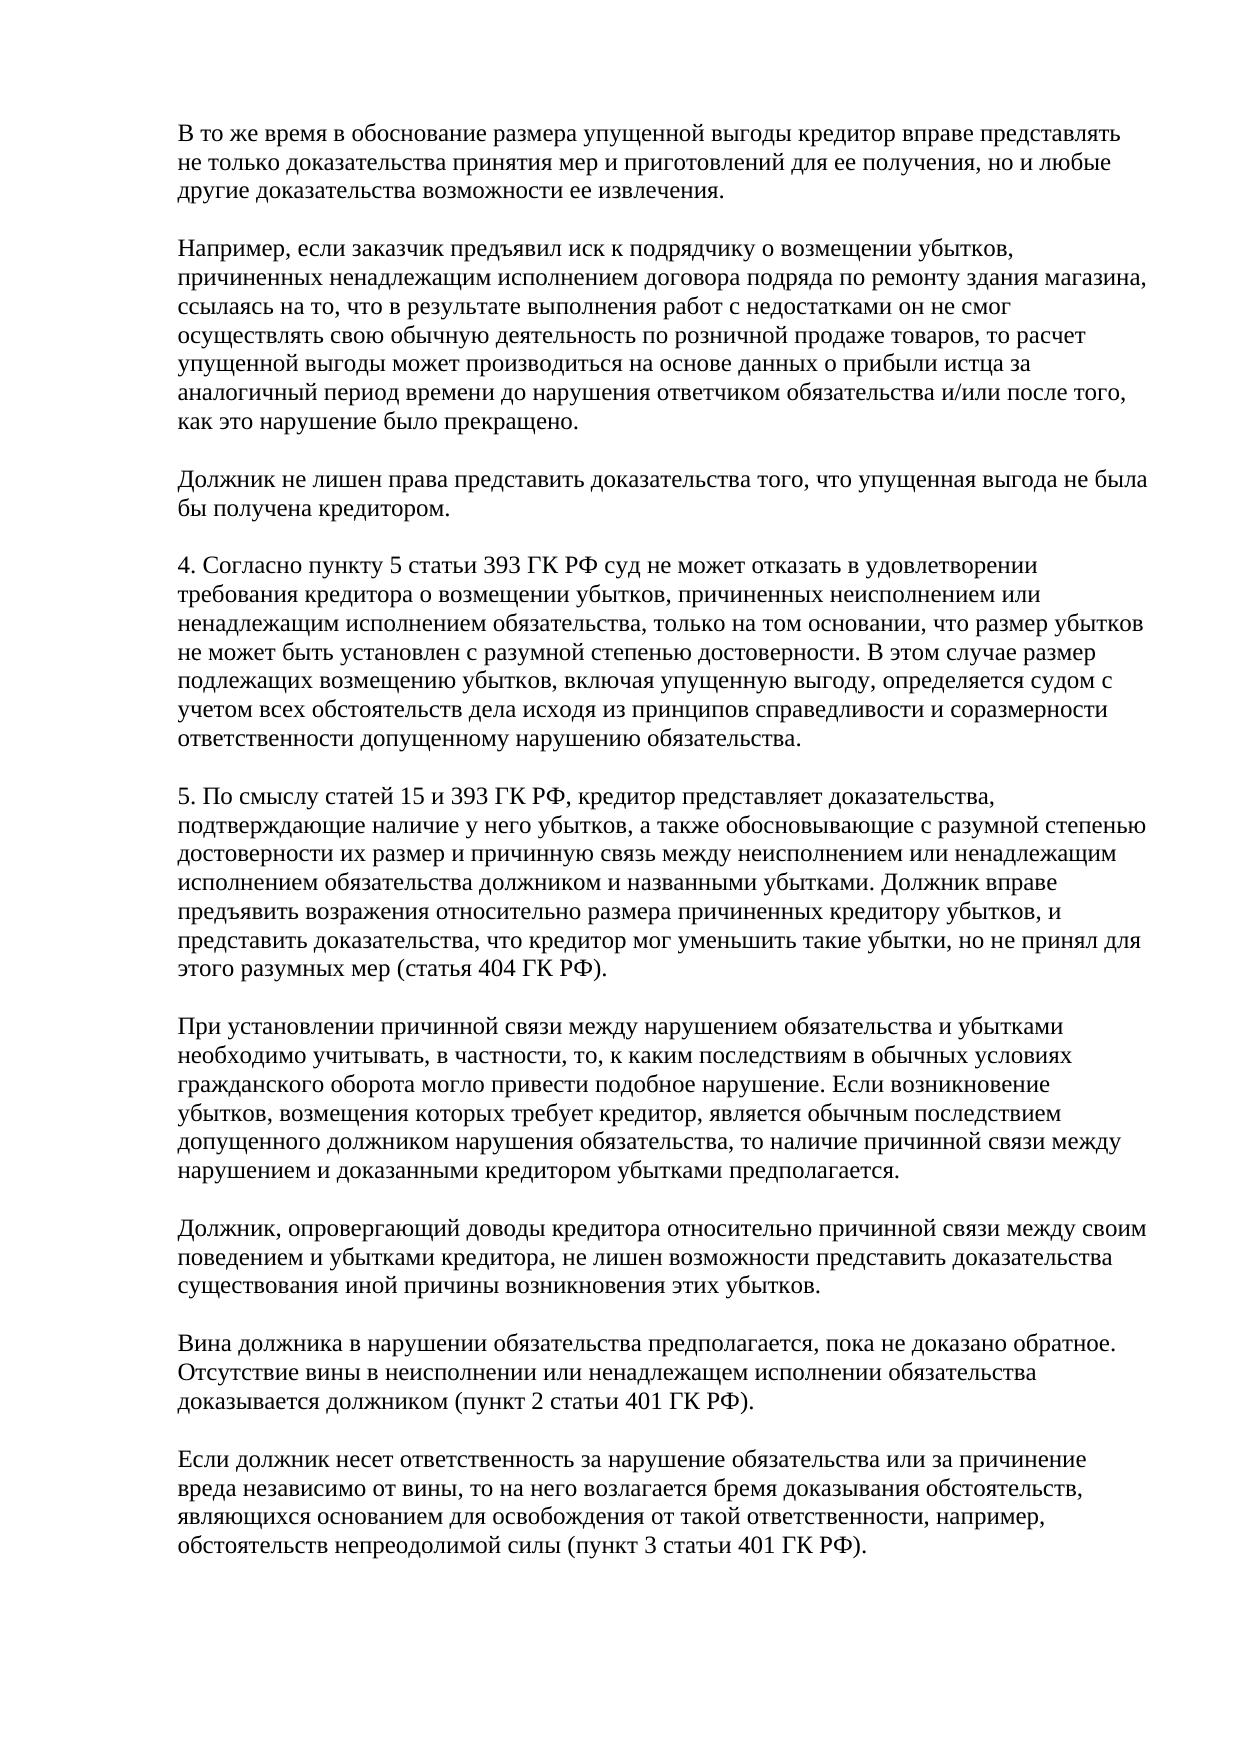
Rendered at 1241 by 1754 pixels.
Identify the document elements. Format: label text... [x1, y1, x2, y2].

text В то же время в обоснование размера упущенной выгоды кредитор вправе представлять не только доказательства принятия мер и приготовлений для ее получения, но и любые другие доказательства возможности ее извлечения. [177, 118, 1152, 204]
text Вина должника в нарушении обязательства предполагается, пока не доказано обратное. Отсутствие вины в неисполнении или ненадлежащем исполнении обязательства доказывается должником (пункт 2 статьи 401 ГК РФ). [177, 1328, 1152, 1415]
text Должник, опровергающий доводы кредитора относительно причинной связи между своим поведением и убытками кредитора, не лишен возможности представить доказательства существования иной причины возникновения этих убытков. [177, 1213, 1152, 1299]
text Например, если заказчик предъявил иск к подрядчику о возмещении убытков, причиненных ненадлежащим исполнением договора подряда по ремонту здания магазина, ссылаясь на то, что в результате выполнения работ с недостатками он не смог осуществлять свою обычную деятельность по розничной продаже товаров, то расчет упущенной выгоды может производиться на основе данных о прибыли истца за аналогичный период времени до нарушения ответчиком обязательства и/или после того, как это нарушение было прекращено. [177, 233, 1152, 435]
text Если должник несет ответственность за нарушение обязательства или за причинение вреда независимо от вины, то на него возлагается бремя доказывания обстоятельств, являющихся основанием для освобождения от такой ответственности, например, обстоятельств непреодолимой силы (пункт 3 статьи 401 ГК РФ). [177, 1444, 1152, 1559]
text 4. Согласно пункту 5 статьи 393 ГК РФ суд не может отказать в удовлетворении требования кредитора о возмещении убытков, причиненных неисполнением или ненадлежащим исполнением обязательства, только на том основании, что размер убытков не может быть установлен с разумной степенью достоверности. В этом случае размер подлежащих возмещению убытков, включая упущенную выгоду, определяется судом с учетом всех обстоятельств дела исходя из принципов справедливости и соразмерности ответственности допущенному нарушению обязательства. [177, 551, 1152, 752]
text 5. По смыслу статей 15 и 393 ГК РФ, кредитор представляет доказательства, подтверждающие наличие у него убытков, а также обосновывающие с разумной степенью достоверности их размер и причинную связь между неисполнением или ненадлежащим исполнением обязательства должником и названными убытками. Должник вправе предъявить возражения относительно размера причиненных кредитору убытков, и представить доказательства, что кредитор мог уменьшить такие убытки, но не принял для этого разумных мер (статья 404 ГК РФ). [177, 781, 1152, 982]
text При установлении причинной связи между нарушением обязательства и убытками необходимо учитывать, в частности, то, к каким последствиям в обычных условиях гражданского оборота могло привести подобное нарушение. Если возникновение убытков, возмещения которых требует кредитор, является обычным последствием допущенного должником нарушения обязательства, то наличие причинной связи между нарушением и доказанными кредитором убытками предполагается. [177, 1011, 1152, 1184]
text Должник не лишен права представить доказательства того, что упущенная выгода не была бы получена кредитором. [177, 464, 1152, 521]
